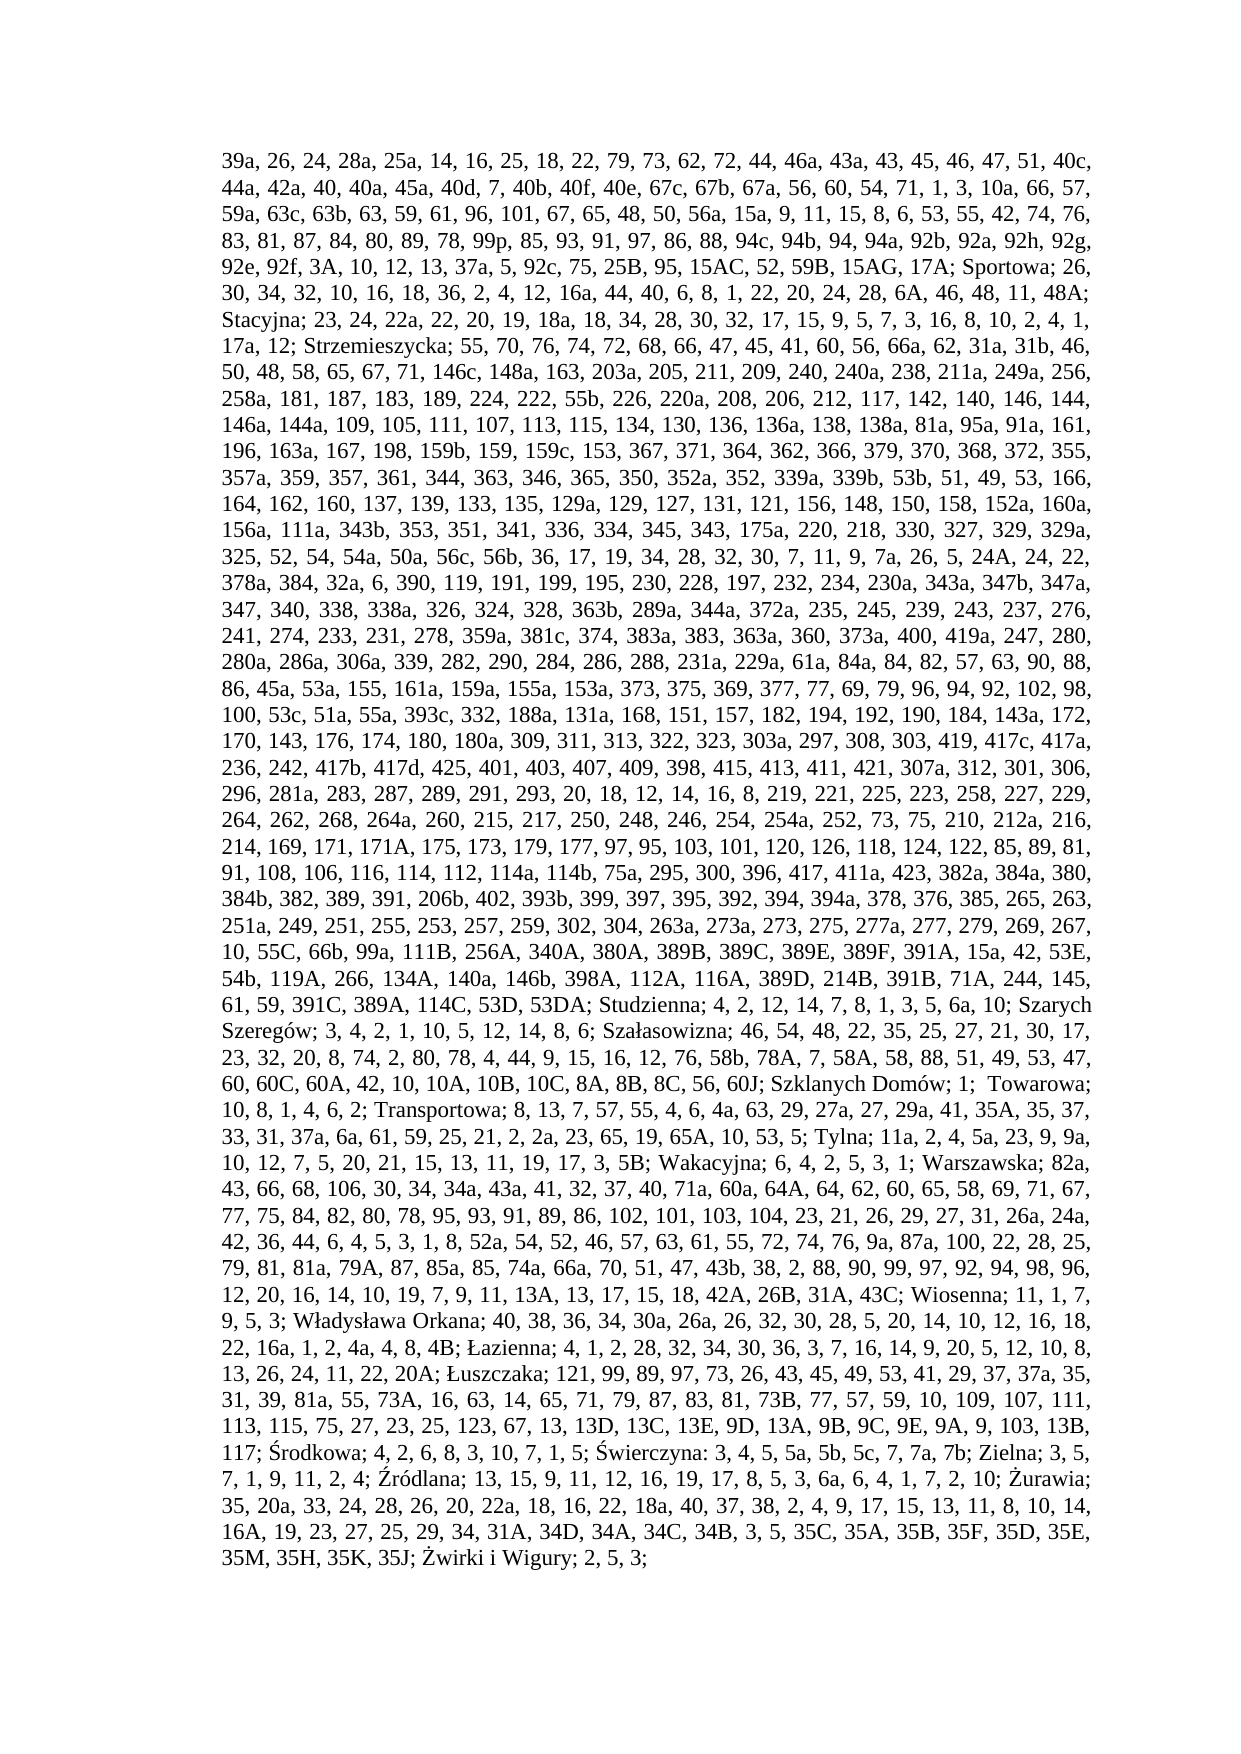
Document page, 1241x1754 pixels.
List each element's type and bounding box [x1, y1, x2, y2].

text [221, 148, 1093, 1571]
